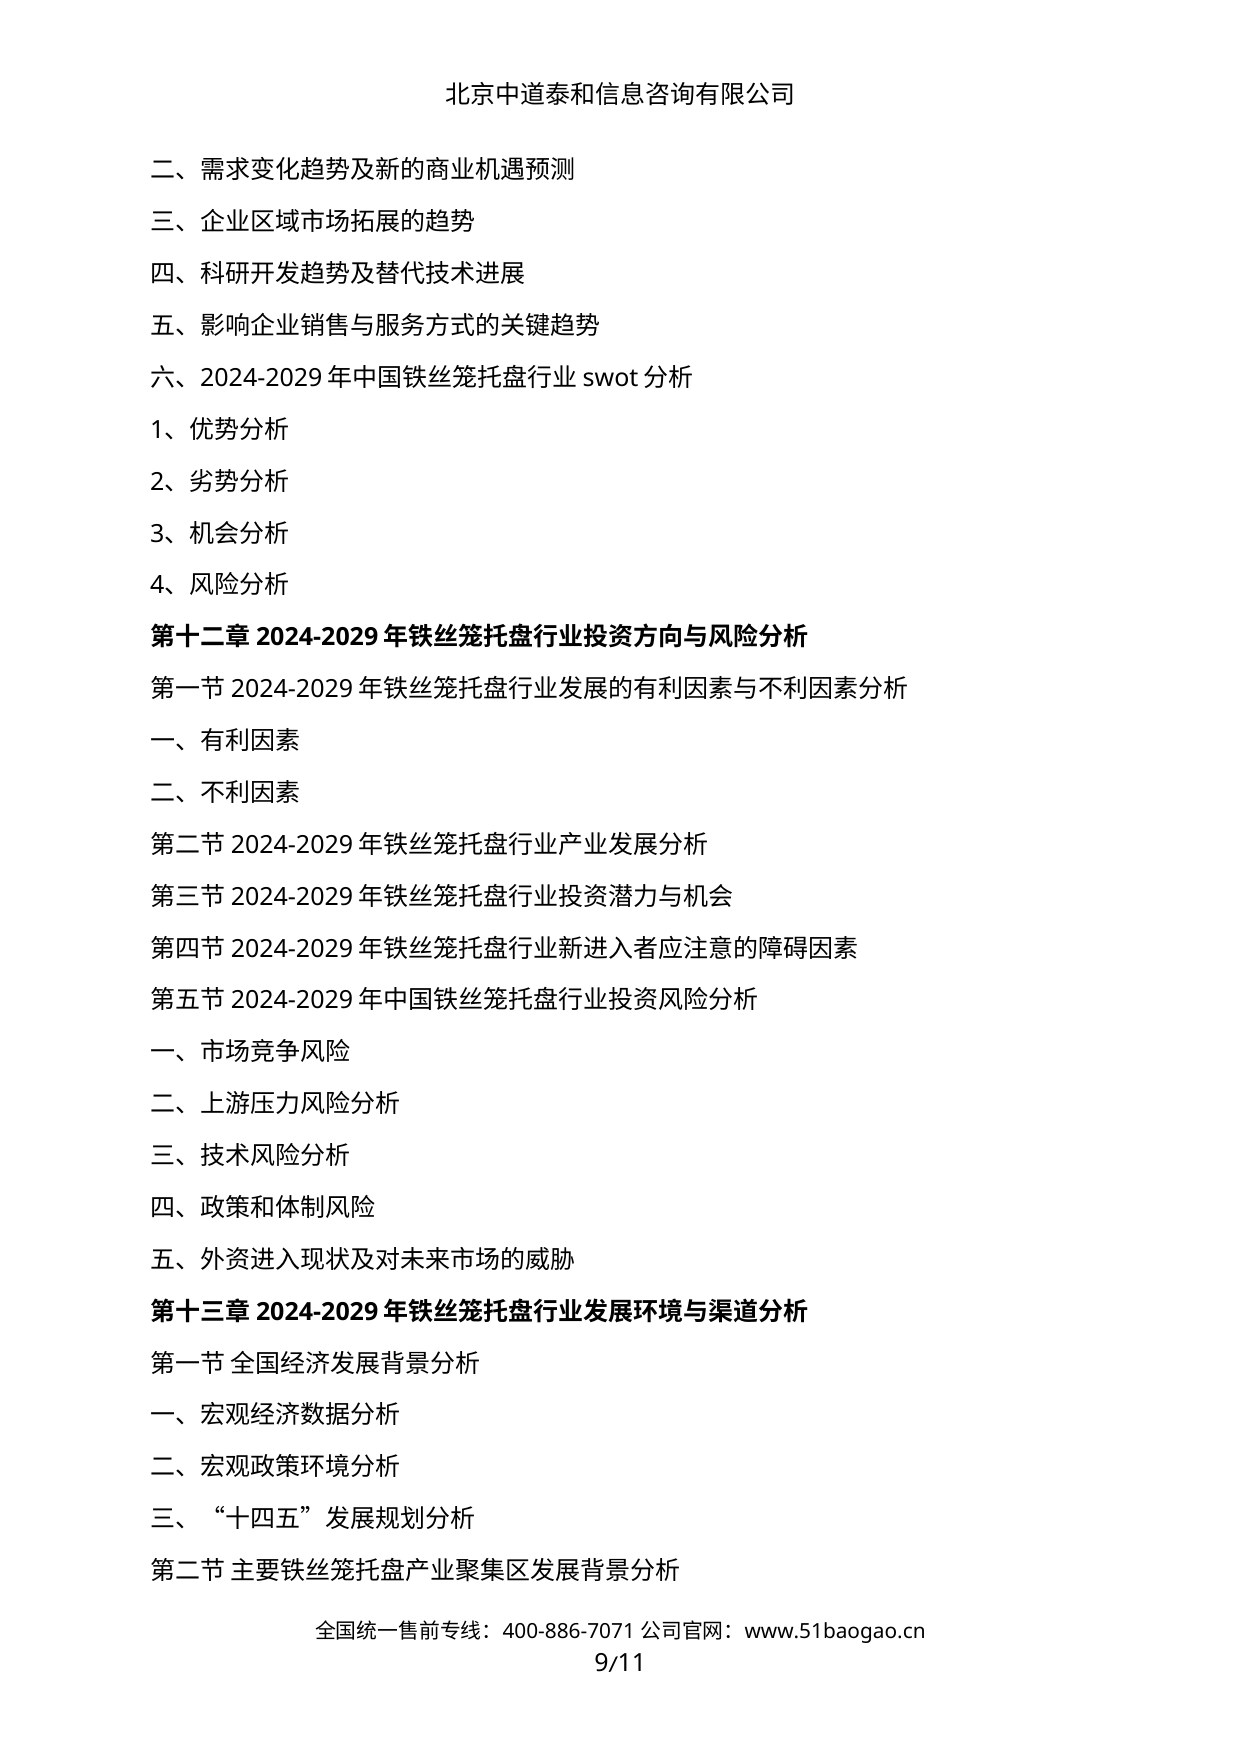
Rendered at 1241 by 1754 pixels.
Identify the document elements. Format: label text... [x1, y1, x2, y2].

text 1、优势分析 [150, 409, 1090, 446]
text 二、宏观政策环境分析 [150, 1447, 1090, 1483]
text 第十二章 2024-2029年铁丝笼托盘行业投资方向与风险分析 [150, 617, 1090, 653]
text 三、技术风险分析 [150, 1136, 1090, 1172]
text 第一节 全国经济发展背景分析 [150, 1343, 1090, 1379]
text 二、不利因素 [150, 772, 1090, 809]
text 第四节 2024-2029年铁丝笼托盘行业新进入者应注意的障碍因素 [150, 928, 1090, 964]
text 第五节 2024-2029年中国铁丝笼托盘行业投资风险分析 [150, 980, 1090, 1016]
text 第十三章 2024-2029年铁丝笼托盘行业发展环境与渠道分析 [150, 1291, 1090, 1327]
text 3、机会分析 [150, 513, 1090, 549]
text 五、影响企业销售与服务方式的关键趋势 [150, 306, 1090, 342]
text 4、风险分析 [150, 565, 1090, 601]
text 四、政策和体制风险 [150, 1187, 1090, 1224]
text 一、宏观经济数据分析 [150, 1395, 1090, 1431]
text 第一节 2024-2029年铁丝笼托盘行业发展的有利因素与不利因素分析 [150, 669, 1090, 705]
text 2、劣势分析 [150, 461, 1090, 497]
text 一、市场竞争风险 [150, 1032, 1090, 1068]
text 二、上游压力风险分析 [150, 1084, 1090, 1120]
text 五、外资进入现状及对未来市场的威胁 [150, 1239, 1090, 1276]
text 第二节 2024-2029年铁丝笼托盘行业产业发展分析 [150, 824, 1090, 861]
text 三、“十四五”发展规划分析 [150, 1499, 1090, 1535]
text 三、企业区域市场拓展的趋势 [150, 202, 1090, 238]
text 第二节 主要铁丝笼托盘产业聚集区发展背景分析 [150, 1551, 1090, 1587]
text 一、有利因素 [150, 721, 1090, 757]
text 四、科研开发趋势及替代技术进展 [150, 254, 1090, 290]
text 第三节 2024-2029年铁丝笼托盘行业投资潜力与机会 [150, 876, 1090, 912]
text 二、需求变化趋势及新的商业机遇预测 [150, 150, 1090, 186]
text 六、2024-2029年中国铁丝笼托盘行业swot分析 [150, 357, 1090, 394]
